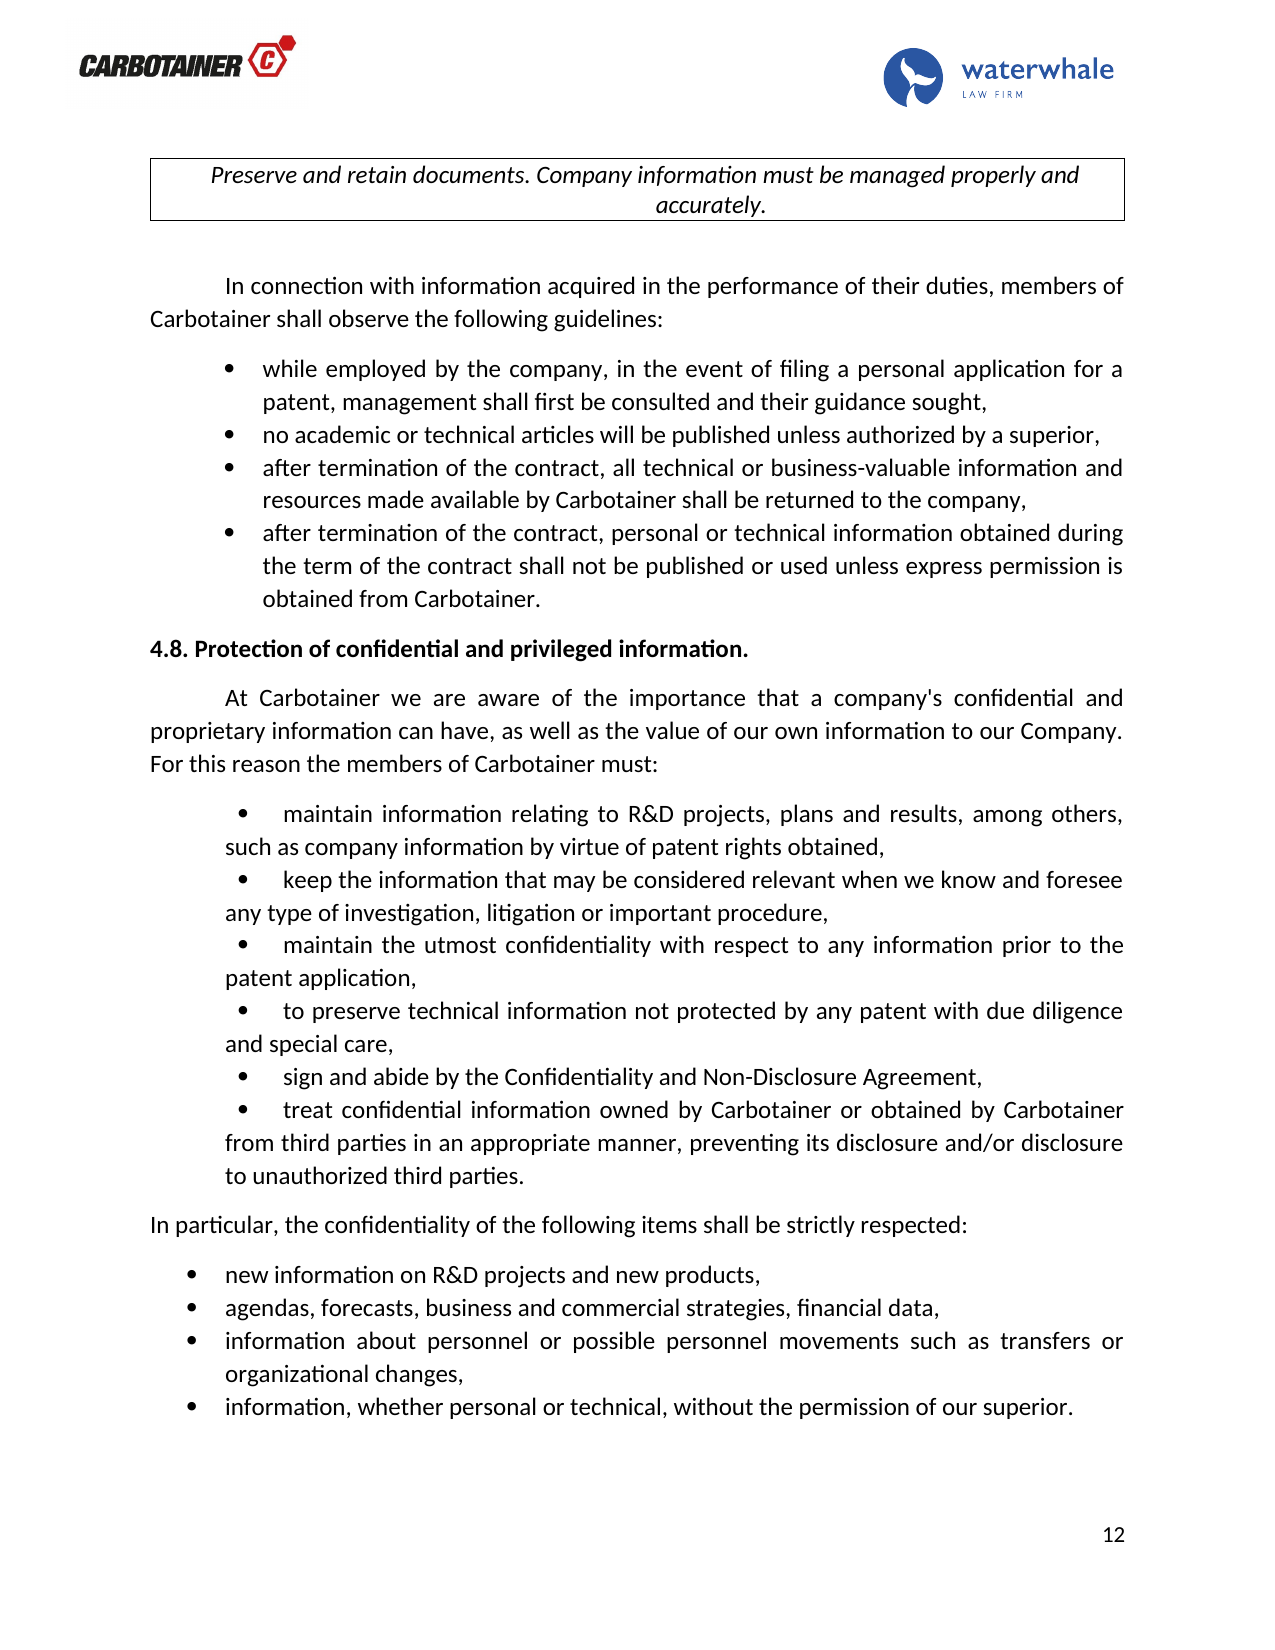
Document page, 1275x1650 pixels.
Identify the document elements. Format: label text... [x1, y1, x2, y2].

text In particular, the confidentiality of the following items shall be strictly respected: [150, 1210, 1125, 1240]
list while employed by the company, in the event of filing a personal application for a patent, management shall first be consulted and their guidance sought, [225, 353, 1125, 416]
list maintain information relating to R&D projects, plans and results, among others, such as company information by virtue of patent rights obtained, [225, 798, 1125, 861]
list sign and abide by the Confidentiality and Non-Disclosure Agreement, [225, 1061, 1125, 1092]
list maintain the utmost confidentiality with respect to any information prior to the patent application, [225, 930, 1125, 993]
list after termination of the contract, personal or technical information obtained during the term of the contract shall not be published or used unless express permission is obtained from Carbotainer. [225, 518, 1125, 614]
list information, whether personal or technical, without the permission of our superior. [187, 1391, 1125, 1421]
list no academic or technical articles will be published unless authorized by a superior, [225, 419, 1125, 449]
list new information on R&D projects and new products, [187, 1259, 1125, 1290]
list to preserve technical information not protected by any patent with due diligence and special care, [225, 996, 1125, 1059]
picture [855, 25, 1142, 131]
list information about personnel or possible personnel movements such as transfers or organizational changes, [187, 1325, 1125, 1388]
list after termination of the contract, all technical or business-valuable information and resources made available by Carbotainer shall be returned to the company, [225, 452, 1125, 515]
text In connection with information acquired in the performance of their duties, members of Carbotainer shall observe the following guidelines: [150, 271, 1125, 334]
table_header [151, 159, 1124, 220]
list keep the information that may be considered relevant when we know and foresee any type of investigation, litigation or important procedure, [225, 864, 1125, 927]
text At Carbotainer we are aware of the importance that a company's confidential and proprietary information can have, as well as the value of our own information to our Company. For this reason the members of Carbotainer must: [150, 683, 1125, 779]
list treat confidential information owned by Carbotainer or obtained by Carbotainer from third parties in an appropriate manner, preventing its disclosure and/or disclosure to unauthorized third parties. [225, 1094, 1125, 1191]
picture [65, 18, 310, 109]
text 4.8. Protection of confidential and privileged information. [150, 633, 1125, 663]
list agendas, forecasts, business and commercial strategies, financial data, [187, 1292, 1125, 1323]
